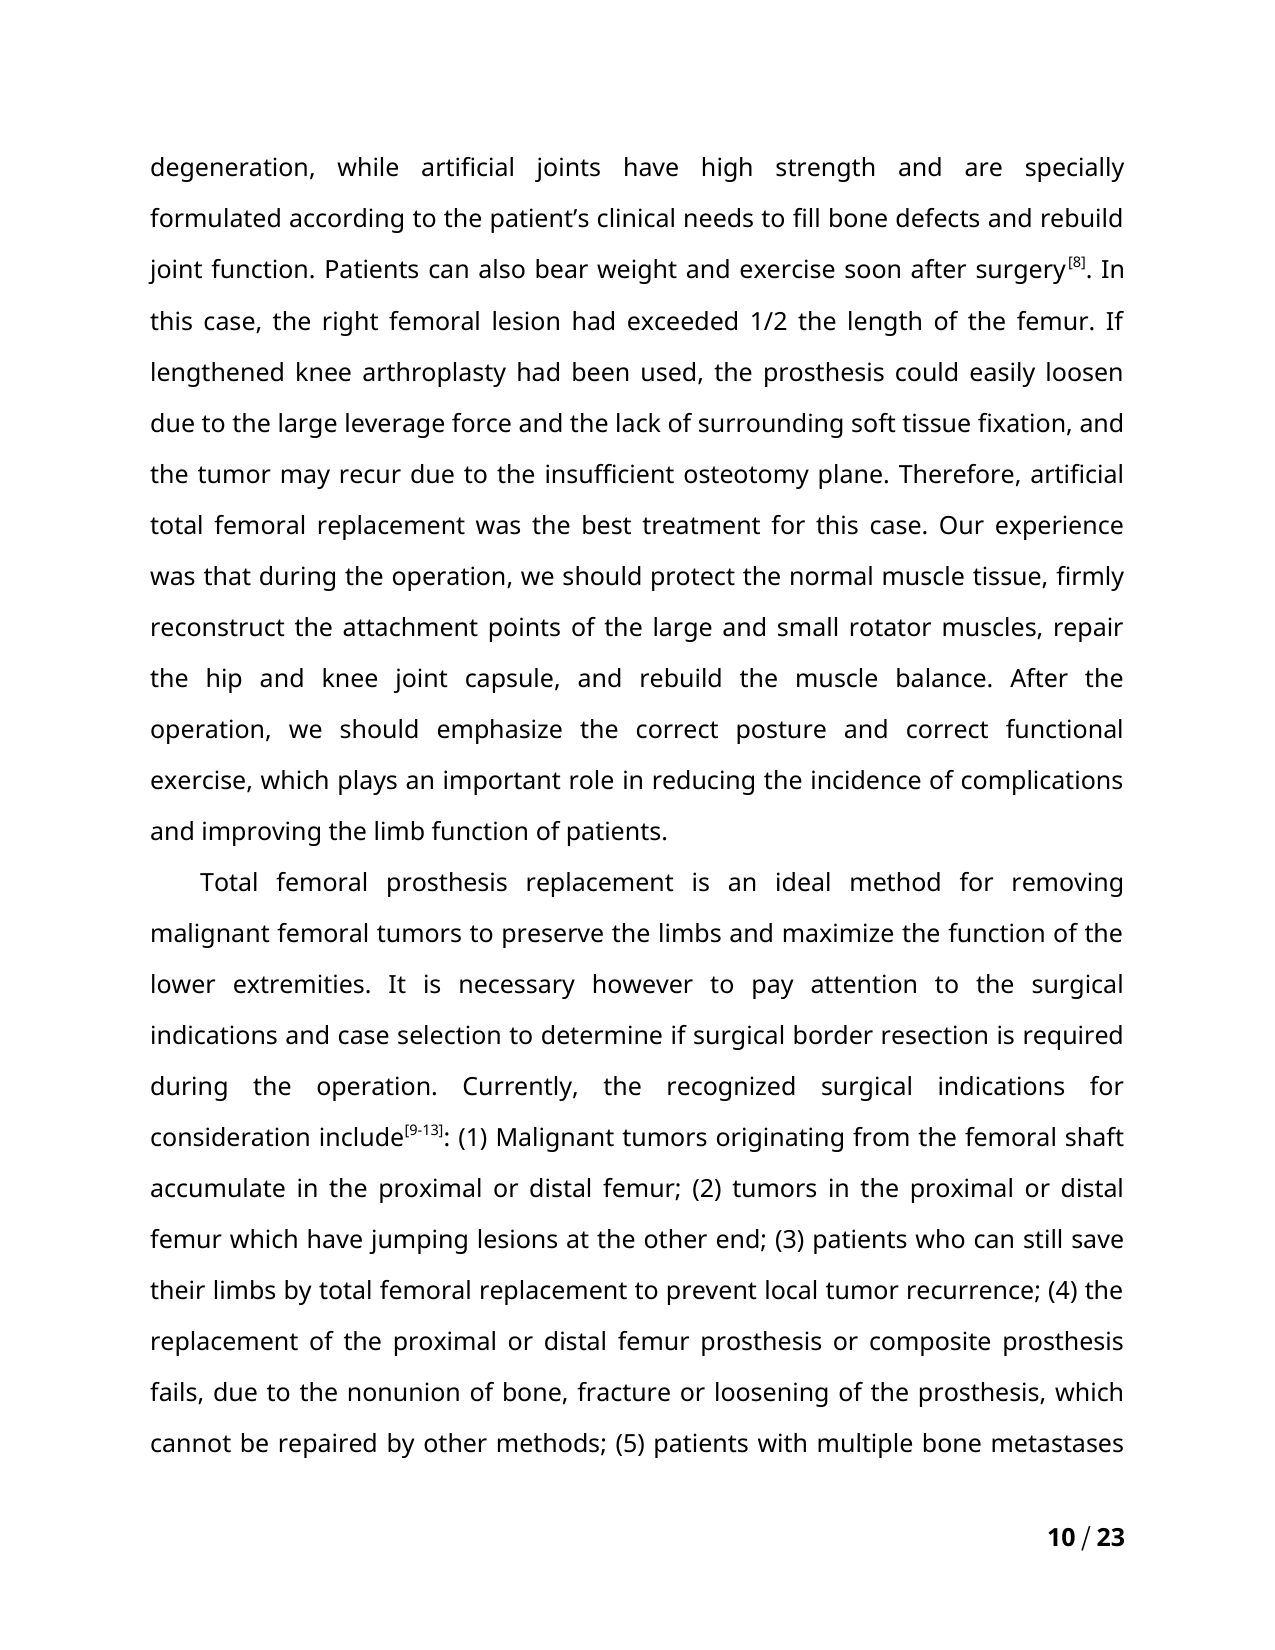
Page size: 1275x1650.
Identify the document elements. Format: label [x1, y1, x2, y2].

text [150, 864, 1125, 1460]
text [150, 150, 1125, 848]
